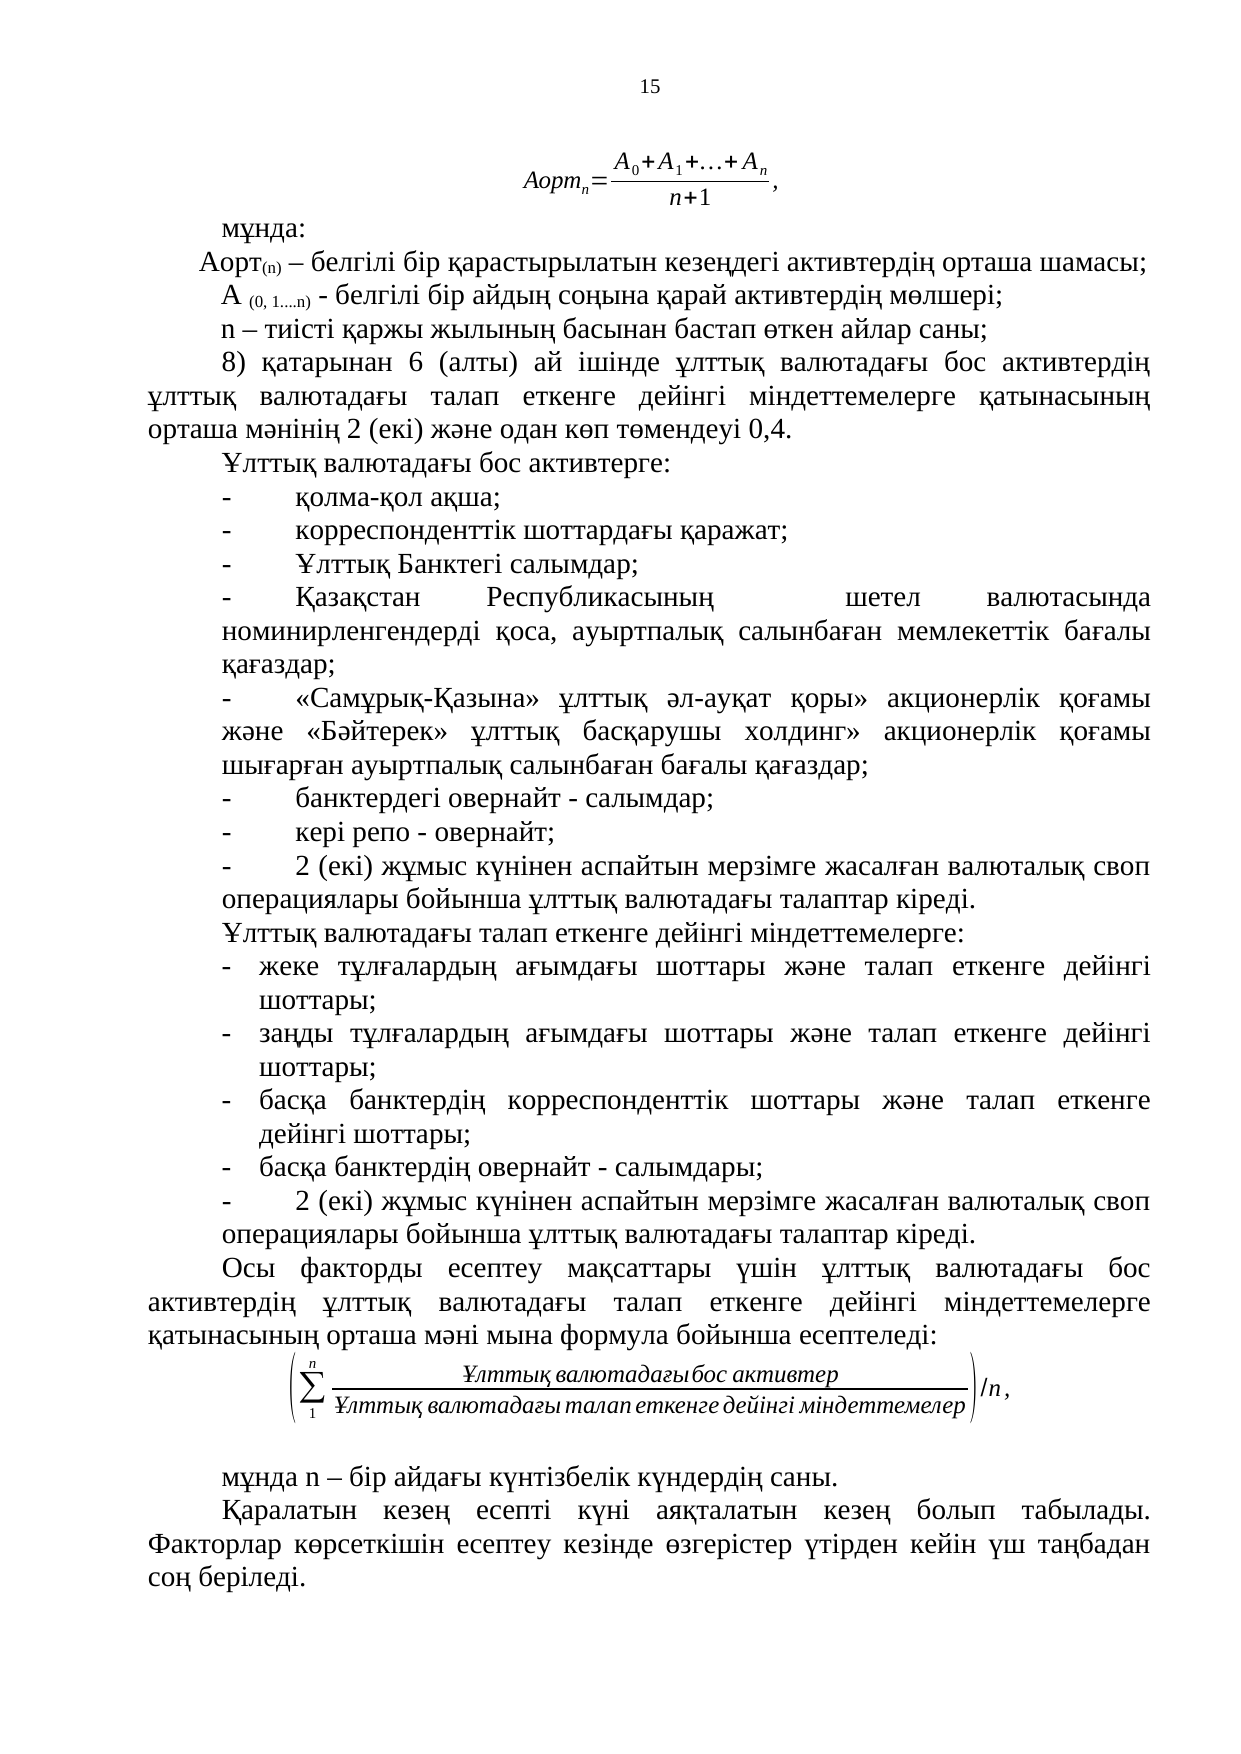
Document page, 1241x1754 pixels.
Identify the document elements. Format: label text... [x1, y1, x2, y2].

text Қаралатын кезең есепті күні аяқталатын кезең болып табылады. Факторлар көрсеткішін есептеу кезінде өзгерістер үтірден кейін үш таңбадан соң беріледі. [148, 1492, 1152, 1593]
text n – тиісті қаржы жылының басынан бастап өткен айлар саны; [148, 311, 1152, 344]
list 2 (екі) жұмыс күнінен аспайтын мерзімге жасалған валюталық своп операциялары бойынша ұлттық валютадағы талаптар кіреді. [222, 1183, 1152, 1250]
list қолма-қол ақша; [222, 479, 1152, 512]
list жеке тұлғалардың ағымдағы шоттары және талап еткенге дейінгі шоттары; [221, 948, 1152, 1015]
text Ұлттық валютадағы бос активтерге: [148, 445, 1152, 479]
list басқа банктердің корреспонденттік шоттары және талап еткенге дейінгі шоттары; [221, 1082, 1152, 1149]
list Қазақстан Республикасының шетел валютасында номинирленгендерді қоса, ауыртпалық салынбаған мемлекеттік бағалы қағаздар; [222, 579, 1152, 680]
text А (0, 1....n) - белгілі бір айдың соңына қарай активтердің мөлшері; [148, 277, 1152, 311]
list заңды тұлғалардың ағымдағы шоттары және талап еткенге дейінгі шоттары; [221, 1015, 1152, 1082]
text Ұлттық валютадағы талап еткенге дейінгі міндеттемелерге: [222, 915, 1152, 948]
text мұнда n – бір айдағы күнтізбелік күндердің саны. [148, 1459, 1152, 1492]
list басқа банктердің овернайт - салымдары; [221, 1149, 1152, 1183]
text 8) қатарынан 6 (алты) ай ішінде ұлттық валютадағы бос активтердің ұлттық валютадағы талап еткенге дейінгі міндеттемелерге қатынасының орташа мәнінің 2 (екі) және одан көп төмендеуі 0,4. [148, 344, 1152, 445]
list банктердегі овернайт - салымдар; [222, 781, 1152, 814]
text Осы факторды есептеу мақсаттары үшін ұлттық валютадағы бос активтердің ұлттық валютадағы талап еткенге дейінгі міндеттемелерге қатынасының орташа мәні мына формула бойынша есептеледі: [148, 1250, 1152, 1351]
list кері репо - овернайт; [222, 814, 1152, 848]
list 2 (екі) жұмыс күнінен аспайтын мерзімге жасалған валюталық своп операциялары бойынша ұлттық валютадағы талаптар кіреді. [222, 848, 1152, 915]
list «Самұрық-Қазына» ұлттық әл-ауқат қоры» акционерлік қоғамы және «Бәйтерек» ұлттық басқарушы холдинг» акционерлік қоғамы шығарған ауыртпалық салынбаған бағалы қағаздар; [222, 680, 1152, 781]
text мұнда: [148, 210, 1152, 244]
text Аорт(n) – белгілі бір қарастырылатын кезеңдегі активтердің орташа шамасы; [148, 244, 1152, 277]
list корреспонденттік шоттардағы қаражат; [222, 512, 1152, 546]
list Ұлттық Банктегі салымдар; [222, 546, 1152, 579]
